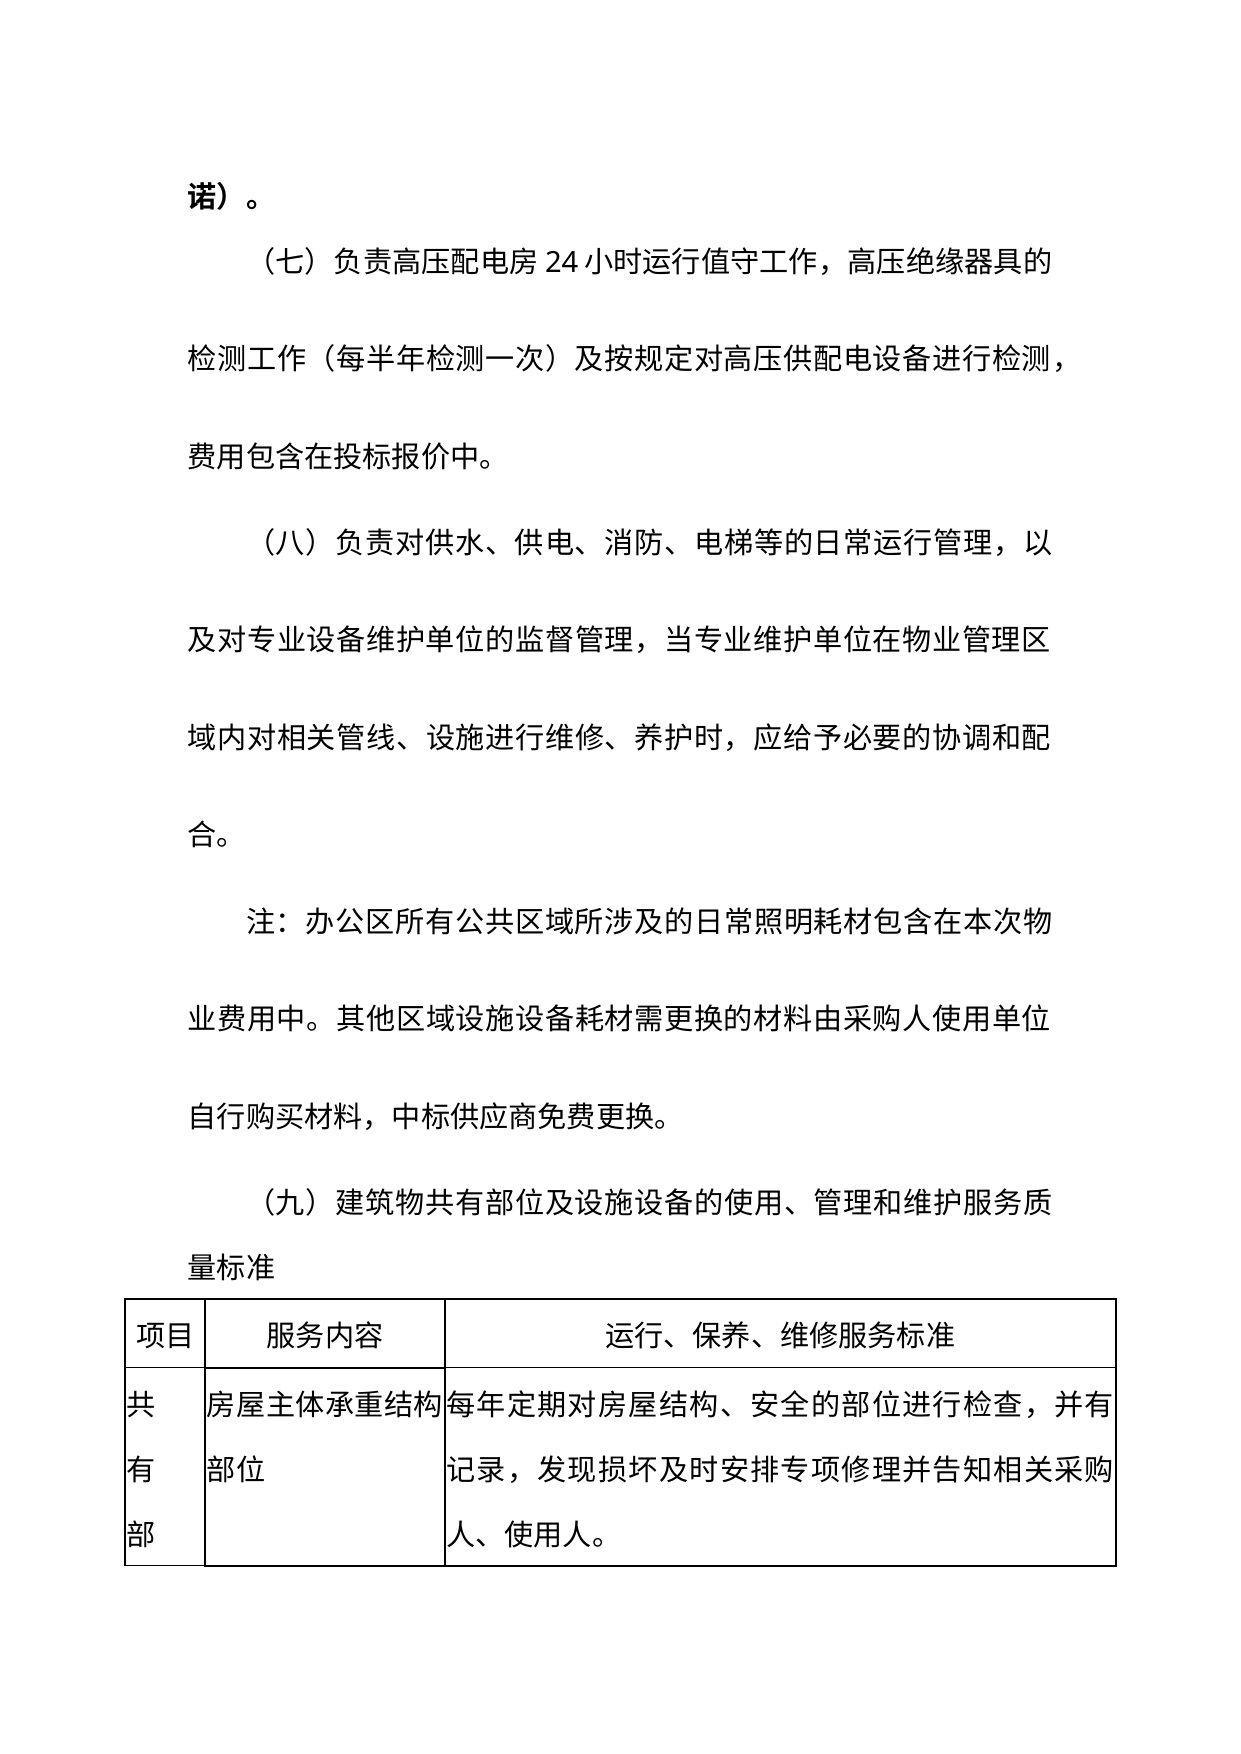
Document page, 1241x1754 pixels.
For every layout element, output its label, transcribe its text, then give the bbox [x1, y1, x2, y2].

table_cell 共 有 部 位 [126, 1368, 204, 1565]
text （七）负责高压配电房24小时运行值守工作，高压绝缘器具的检测工作（每半年检测一次）及按规定对高压供配电设备进行检测，费用包含在投标报价中。 [187, 227, 1053, 487]
text （九）建筑物共有部位及设施设备的使用、管理和维护服务质量标准 [187, 1168, 1053, 1298]
table_header 项目 [126, 1300, 204, 1367]
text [187, 162, 1053, 227]
table_cell 房屋主体承重结构部位 [206, 1369, 444, 1565]
table_header 运行、保养、维修服务标准 [446, 1300, 1115, 1367]
table_header 服务内容 [206, 1300, 444, 1367]
text 注：办公区所有公共区域所涉及的日常照明耗材包含在本次物业费用中。其他区域设施设备耗材需更换的材料由采购人使用单位自行购买材料，中标供应商免费更换。 [187, 887, 1053, 1147]
table_cell 每年定期对房屋结构、安全的部位进行检查，并有记录，发现损坏及时安排专项修理并告知相关采购人、使用人。 [446, 1368, 1115, 1565]
text （八）负责对供水、供电、消防、电梯等的日常运行管理，以及对专业设备维护单位的监督管理，当专业维护单位在物业管理区域内对相关管线、设施进行维修、养护时，应给予必要的协调和配合。 [187, 508, 1053, 866]
